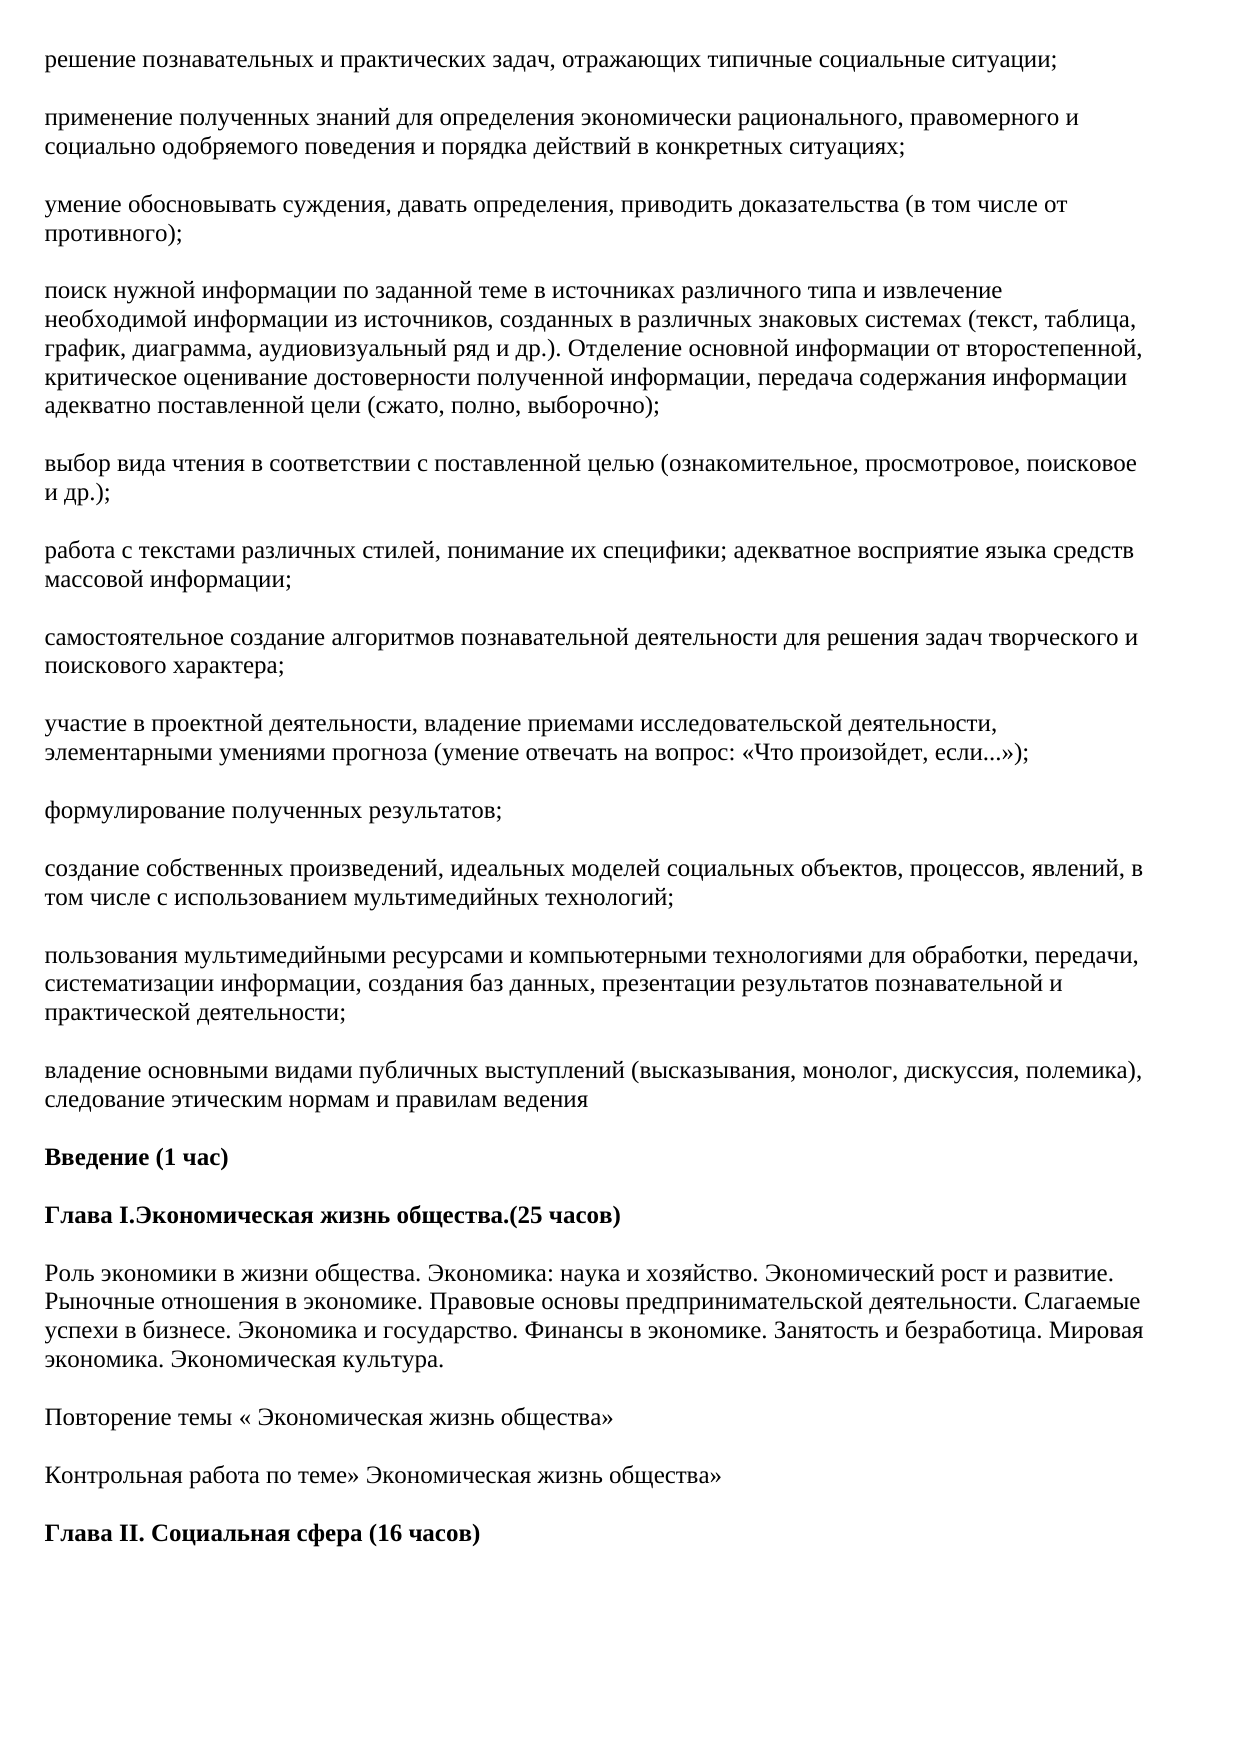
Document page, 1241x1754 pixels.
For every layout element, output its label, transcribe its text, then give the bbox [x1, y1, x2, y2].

text поиск нужной информации по заданной теме в источниках различного типа и извлечение необходимой информации из источников, созданных в различных знаковых системах (текст, таблица, график, диаграмма, аудиовизуальный ряд и др.). Отделение основной информации от второстепенной, критическое оценивание достоверности полученной информации, передача содержания информации адекватно поставленной цели (сжато, полно, выборочно); [44, 276, 1152, 419]
text создание собственных произведений, идеальных моделей социальных объектов, процессов, явлений, в том числе с использованием мультимедийных технологий; [44, 853, 1152, 911]
text самостоятельное создание алгоритмов познавательной деятельности для решения задач творческого и поискового характера; [44, 622, 1152, 679]
text Введение (1 час) [44, 1142, 1152, 1171]
text формулирование полученных результатов; [44, 795, 1152, 824]
text пользования мультимедийными ресурсами и компьютерными технологиями для обработки, передачи, систематизации информации, создания баз данных, презентации результатов познавательной и практической деятельности; [44, 940, 1152, 1026]
text Роль экономики в жизни общества. Экономика: наука и хозяйство. Экономический рост и развитие. Рыночные отношения в экономике. Правовые основы предпринимательской деятельности. Слагаемые успехи в бизнесе. Экономика и государство. Финансы в экономике. Занятость и безработица. Мировая экономика. Экономическая культура. [44, 1258, 1152, 1373]
text владение основными видами публичных выступлений (высказывания, монолог, дискуссия, полемика), следование этическим нормам и правилам ведения [44, 1055, 1152, 1113]
text решение познавательных и практических задач, отражающих типичные социальные ситуации; [44, 44, 1152, 73]
text работа с текстами различных стилей, понимание их специфики; адекватное восприятие языка средств массовой информации; [44, 535, 1152, 593]
text Контрольная работа по теме» Экономическая жизнь общества» [44, 1460, 1152, 1488]
text умение обосновывать суждения, давать определения, приводить доказательства (в том числе от противного); [44, 189, 1152, 246]
text выбор вида чтения в соответствии с поставленной целью (ознакомительное, просмотровое, поисковое и др.); [44, 448, 1152, 506]
text применение полученных знаний для определения экономически рационального, правомерного и социально одобряемого поведения и порядка действий в конкретных ситуациях; [44, 102, 1152, 160]
text участие в проектной деятельности, владение приемами исследовательской деятельности, элементарными умениями прогноза (умение отвечать на вопрос: «Что произойдет, если...»); [44, 708, 1152, 766]
text Глава II. Социальная сфера (16 часов) [44, 1518, 1152, 1546]
text Глава I.Экономическая жизнь общества.(25 часов) [44, 1200, 1152, 1228]
text Повторение темы « Экономическая жизнь общества» [44, 1402, 1152, 1431]
